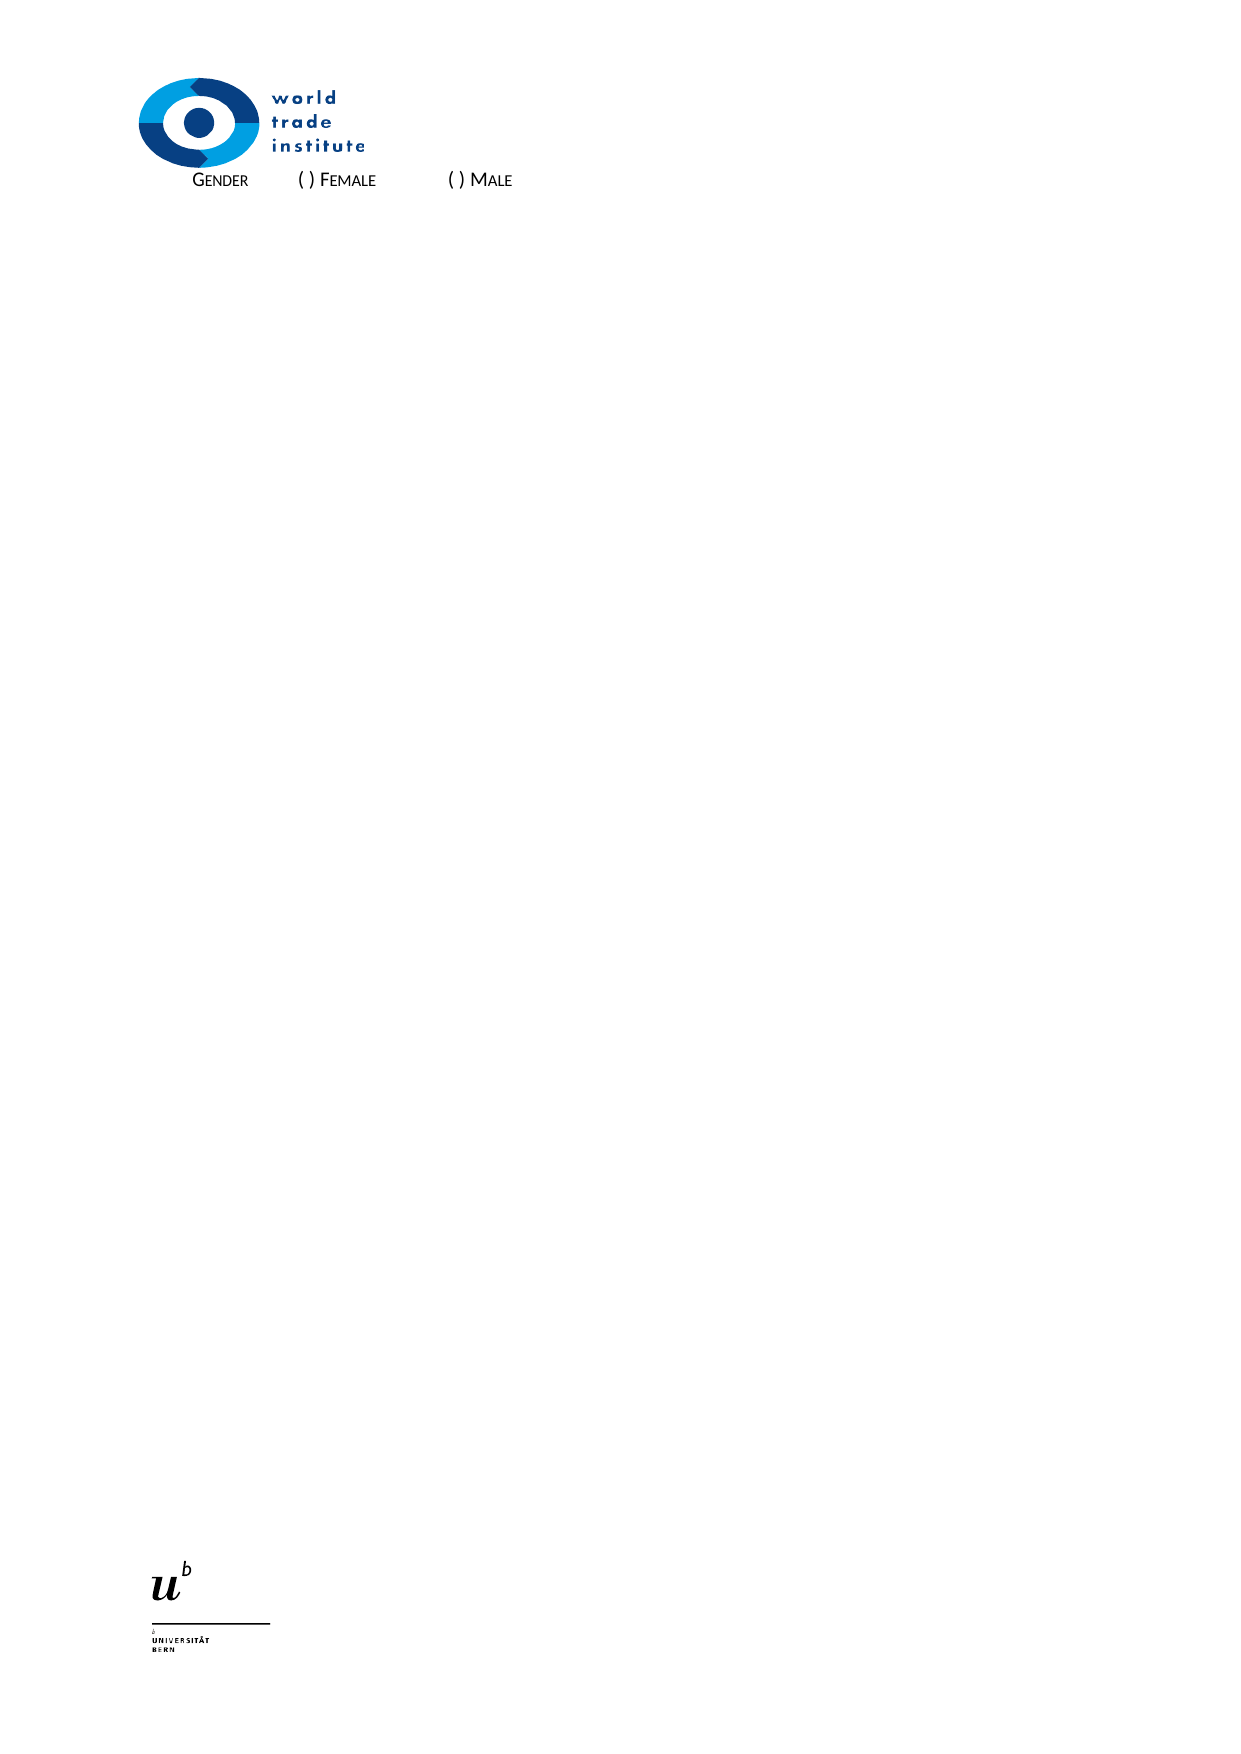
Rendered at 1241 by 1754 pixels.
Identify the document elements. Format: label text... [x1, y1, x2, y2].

picture [271, 88, 364, 152]
text GENDER ( ) FEMALE ( ) MALE [192, 167, 1115, 192]
picture [151, 1623, 271, 1652]
